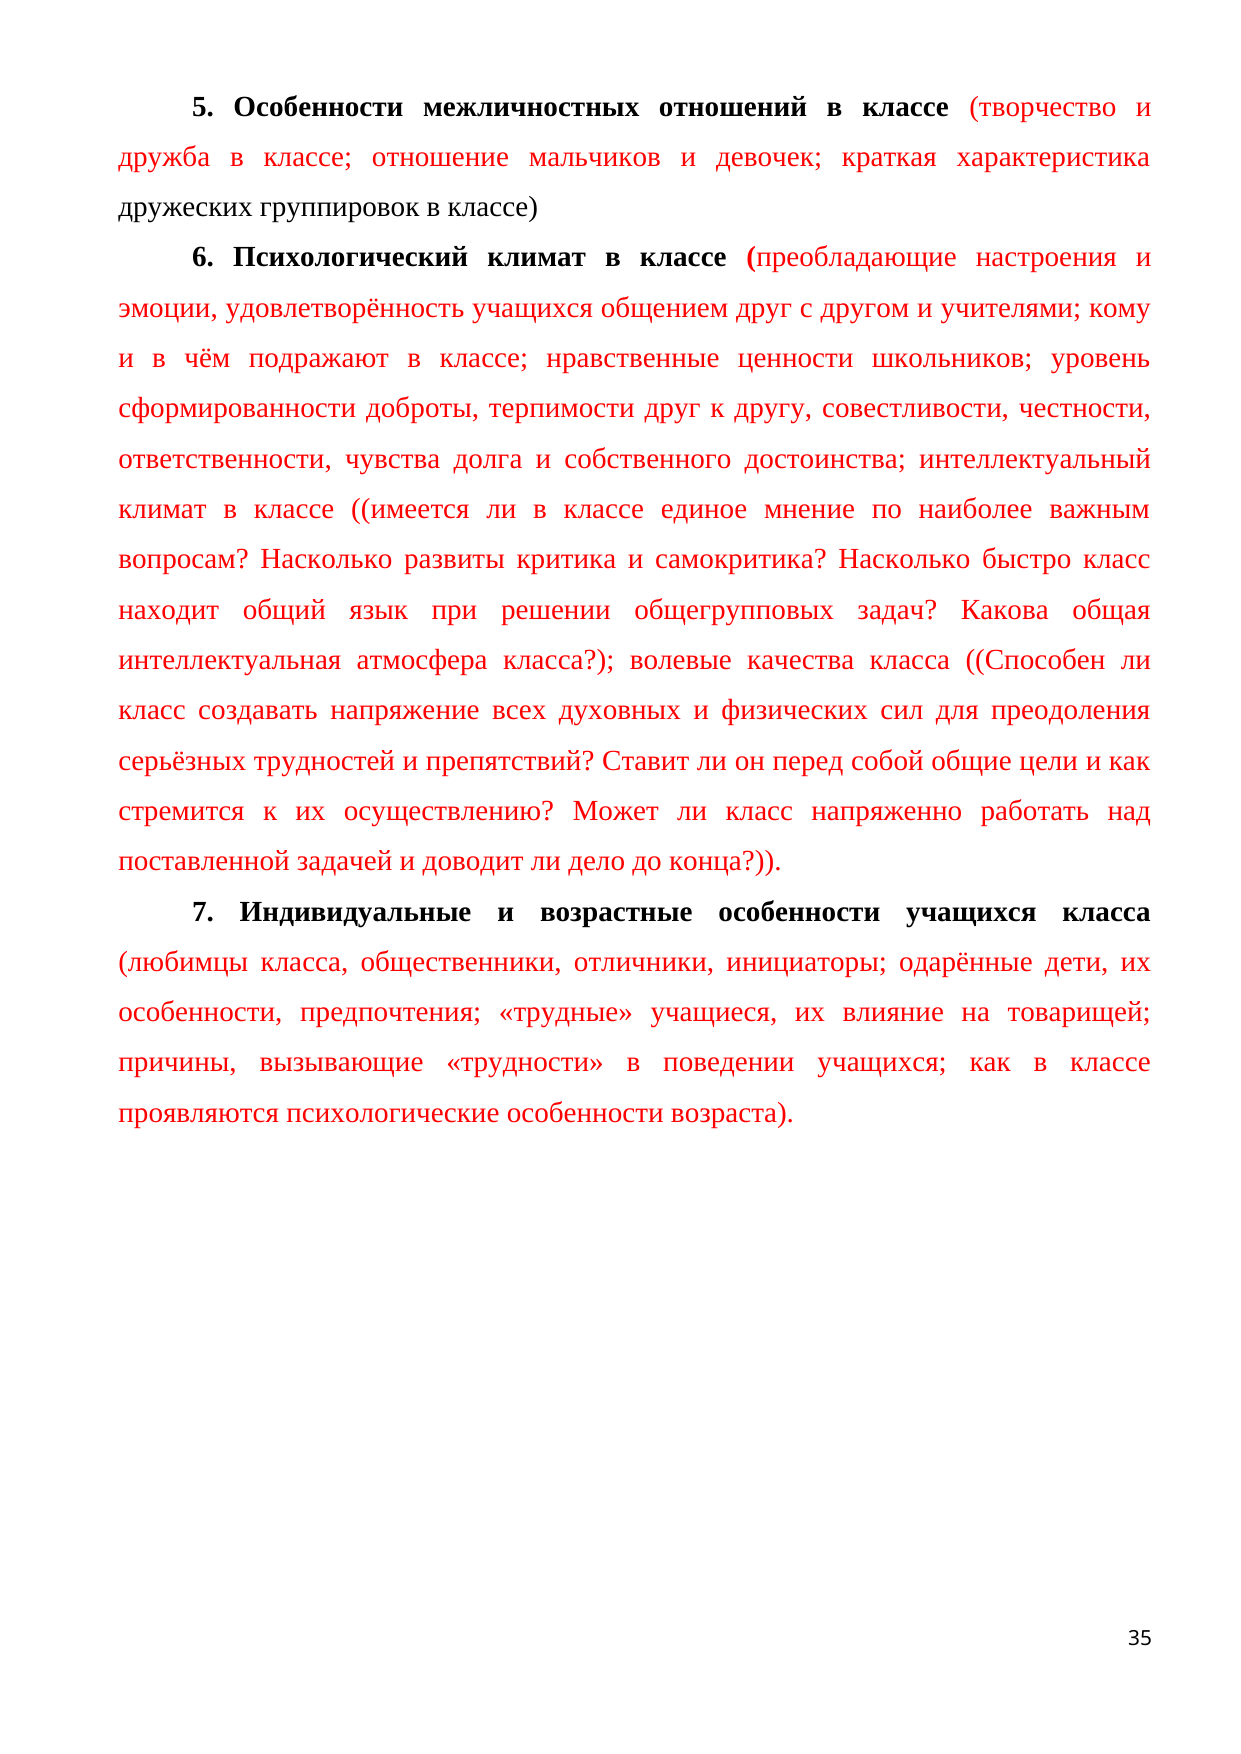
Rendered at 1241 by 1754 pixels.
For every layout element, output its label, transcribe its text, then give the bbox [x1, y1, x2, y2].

text 7. Индивидуальные и возрастные особенности учащихся класса (любимцы класса, общественники, отличники, инициаторы; одарённые дети, их особенности, предпочтения; «трудные» учащиеся, их влияние на товарищей; причины, вызывающие «трудности» в поведении учащихся; как в классе проявляются психологические особенности возраста). [118, 894, 1152, 1128]
text 6. Психологический климат в классе (преобладающие настроения и эмоции, удовлетворённость учащихся общением друг с другом и учителями; кому и в чём подражают в классе; нравственные ценности школьников; уровень сформированности доброты, терпимости друг к другу, совестливости, честности, ответственности, чувства долга и собственного достоинства; интеллектуальный климат в классе ((имеется ли в классе единое мнение по наиболее важным вопросам? Насколько развиты критика и самокритика? Насколько быстро класс находит общий язык при решении общегрупповых задач? Какова общая интеллектуальная атмосфера класса?); волевые качества класса ((Способен ли класс создавать напряжение всех духовных и физических сил для преодоления серьёзных трудностей и препятствий? Ставит ли он перед собой общие цели и как стремится к их осуществлению? Может ли класс напряженно работать над поставленной задачей и доводит ли дело до конца?)). [118, 239, 1152, 877]
text 5. Особенности межличностных отношений в классе (творчество и дружба в классе; отношение мальчиков и девочек; краткая характеристика дружеских группировок в классе) [118, 89, 1152, 223]
